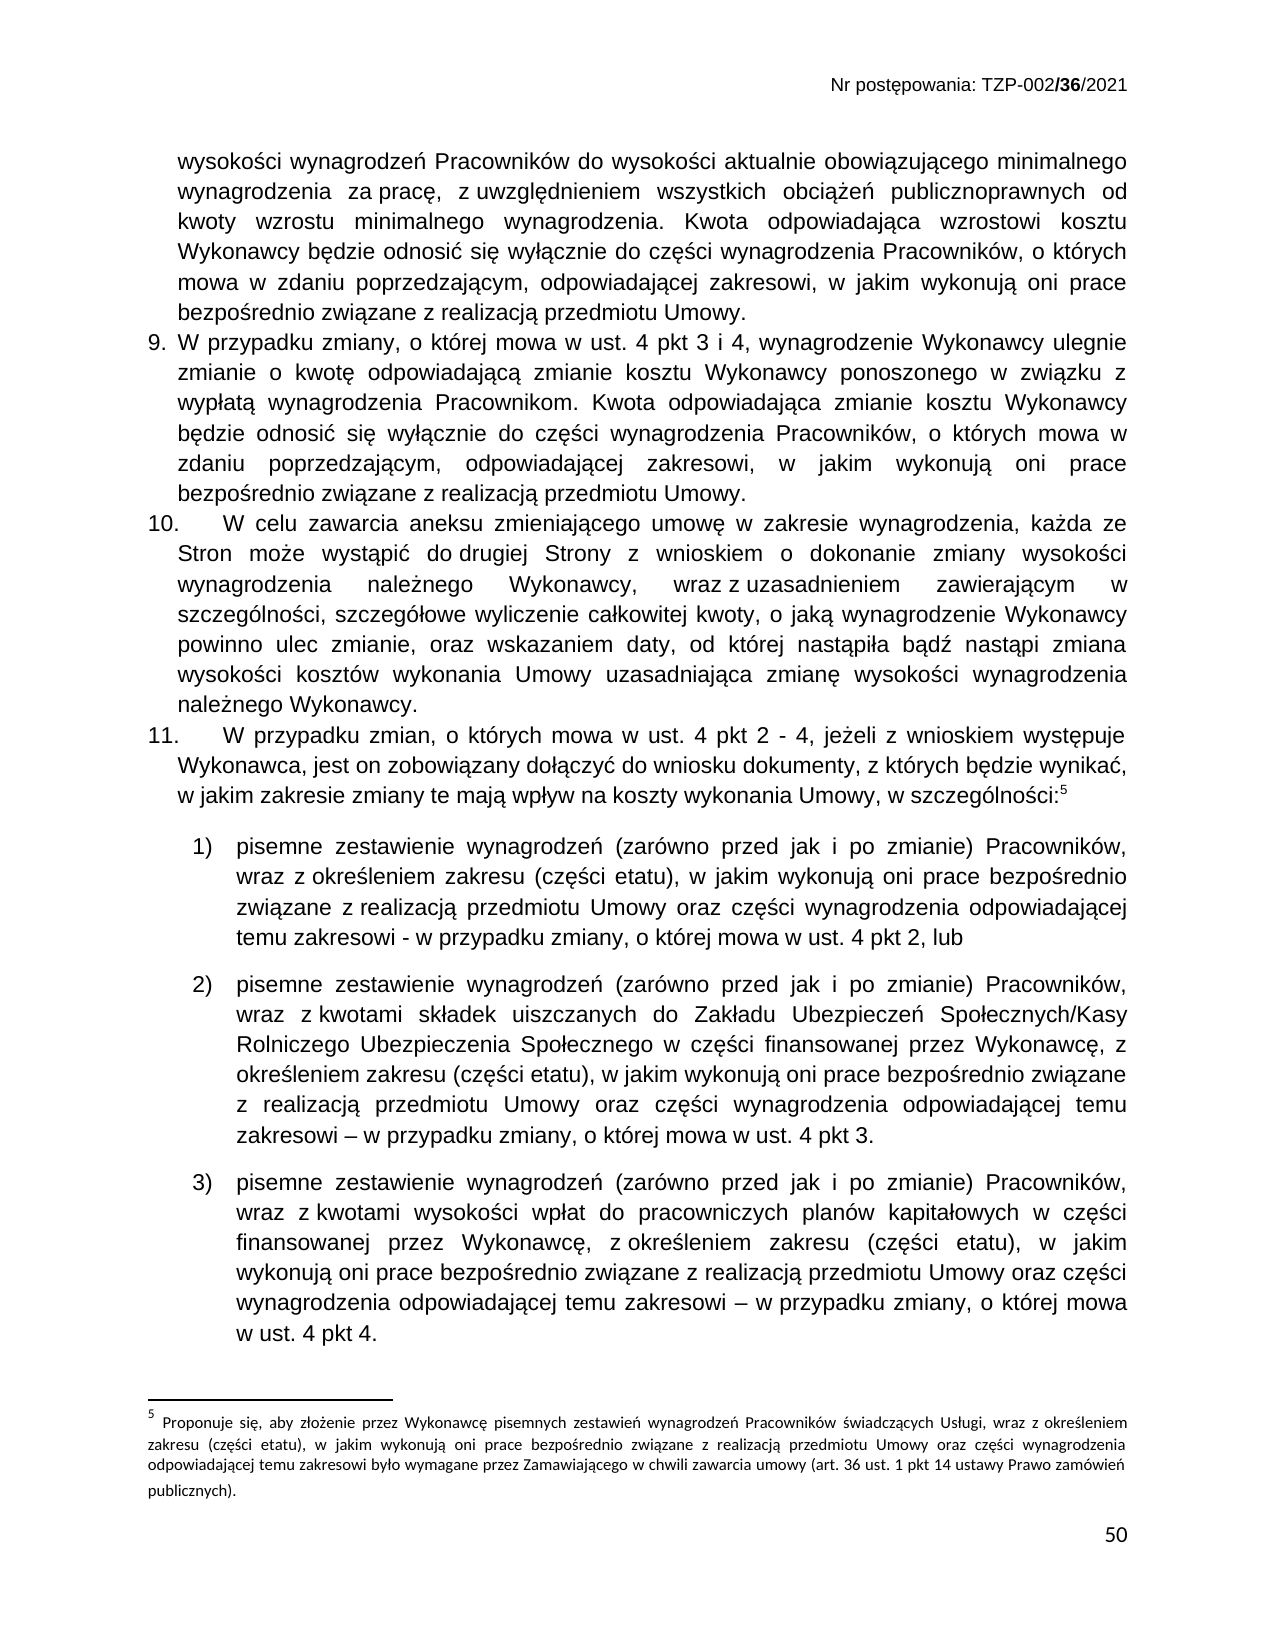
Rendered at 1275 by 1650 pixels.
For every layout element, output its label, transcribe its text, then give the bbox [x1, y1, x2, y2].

text 1) pisemne zestawienie wynagrodzeń (zarówno przed jak i po zmianie) Pracowników, wraz z określeniem zakresu (części etatu), w jakim wykonują oni prace bezpośrednio związane z realizacją przedmiotu Umowy oraz części wynagrodzenia odpowiadającej temu zakresowi - w przypadku zmiany, o której mowa w ust. 4 pkt 2, lub [192, 833, 1127, 950]
text 3) pisemne zestawienie wynagrodzeń (zarówno przed jak i po zmianie) Pracowników, wraz z kwotami wysokości wpłat do pracowniczych planów kapitałowych w części finansowanej przez Wykonawcę, z określeniem zakresu (części etatu), w jakim wykonują oni prace bezpośrednio związane z realizacją przedmiotu Umowy oraz części wynagrodzenia odpowiadającej temu zakresowi – w przypadku zmiany, o której mowa w ust. 4 pkt 4. [192, 1168, 1127, 1346]
text 2) pisemne zestawienie wynagrodzeń (zarówno przed jak i po zmianie) Pracowników, wraz z kwotami składek uiszczanych do Zakładu Ubezpieczeń Społecznych/Kasy Rolniczego Ubezpieczenia Społecznego w części finansowanej przez Wykonawcę, z określeniem zakresu (części etatu), w jakim wykonują oni prace bezpośrednio związane z realizacją przedmiotu Umowy oraz części wynagrodzenia odpowiadającej temu zakresowi – w przypadku zmiany, o której mowa w ust. 4 pkt 3. [192, 971, 1127, 1148]
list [148, 148, 1127, 325]
list W przypadku zmian, o których mowa w ust. 4 pkt 2 - 4, jeżeli z wnioskiem występuje Wykonawca, jest on zobowiązany dołączyć do wniosku dokumenty, z których będzie wynikać, w jakim zakresie zmiany te mają wpływ na koszty wykonania Umowy, w szczególności: [148, 722, 1127, 808]
list W celu zawarcia aneksu zmieniającego umowę w zakresie wynagrodzenia, każda ze Stron może wystąpić do drugiej Strony z wnioskiem o dokonanie zmiany wysokości wynagrodzenia należnego Wykonawcy, wraz z uzasadnieniem zawierającym w szczególności, szczegółowe wyliczenie całkowitej kwoty, o jaką wynagrodzenie Wykonawcy powinno ulec zmianie, oraz wskazaniem daty, od której nastąpiła bądź nastąpi zmiana wysokości kosztów wykonania Umowy uzasadniająca zmianę wysokości wynagrodzenia należnego Wykonawcy. [148, 510, 1127, 718]
list W przypadku zmiany, o której mowa w ust. 4 pkt 3 i 4, wynagrodzenie Wykonawcy ulegnie zmianie o kwotę odpowiadającą zmianie kosztu Wykonawcy ponoszonego w związku z wypłatą wynagrodzenia Pracownikom. Kwota odpowiadająca zmianie kosztu Wykonawcy będzie odnosić się wyłącznie do części wynagrodzenia Pracowników, o których mowa w zdaniu poprzedzającym, odpowiadającej zakresowi, w jakim wykonują oni prace bezpośrednio związane z realizacją przedmiotu Umowy. [148, 329, 1127, 506]
